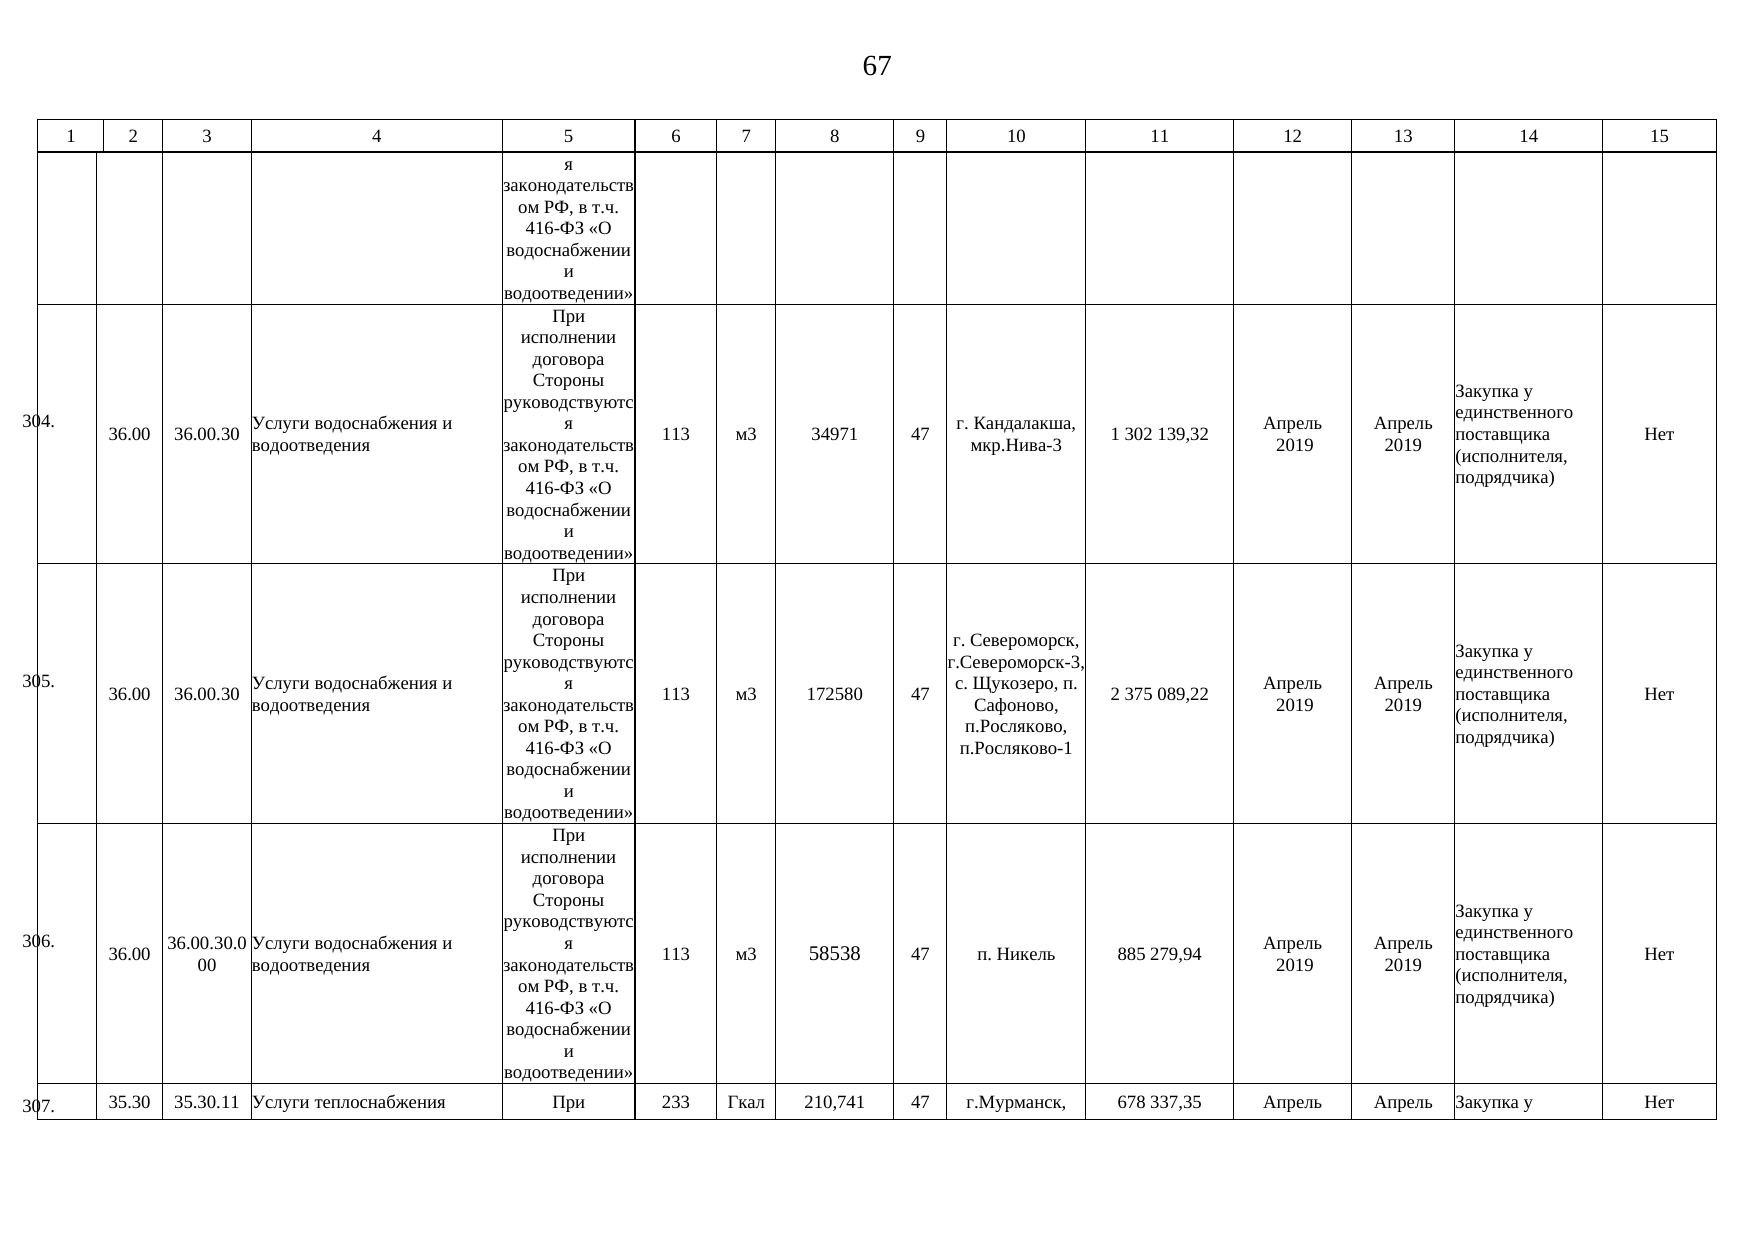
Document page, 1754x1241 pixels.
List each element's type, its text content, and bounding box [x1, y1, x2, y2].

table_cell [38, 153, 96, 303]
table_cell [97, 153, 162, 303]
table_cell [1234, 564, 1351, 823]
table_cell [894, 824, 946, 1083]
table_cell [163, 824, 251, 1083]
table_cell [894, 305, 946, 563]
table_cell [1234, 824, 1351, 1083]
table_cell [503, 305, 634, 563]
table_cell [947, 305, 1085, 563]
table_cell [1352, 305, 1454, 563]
table_header 7 [717, 120, 775, 151]
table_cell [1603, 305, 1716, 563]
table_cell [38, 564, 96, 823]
table_header 3 [163, 120, 251, 151]
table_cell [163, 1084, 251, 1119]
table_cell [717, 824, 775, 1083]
table_header 1 [38, 120, 103, 151]
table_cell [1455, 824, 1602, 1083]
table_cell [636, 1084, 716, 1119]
table_header 12 [1234, 120, 1351, 151]
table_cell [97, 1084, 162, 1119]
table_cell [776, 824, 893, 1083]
table_header 13 [1352, 120, 1454, 151]
table_header 15 [1603, 120, 1716, 151]
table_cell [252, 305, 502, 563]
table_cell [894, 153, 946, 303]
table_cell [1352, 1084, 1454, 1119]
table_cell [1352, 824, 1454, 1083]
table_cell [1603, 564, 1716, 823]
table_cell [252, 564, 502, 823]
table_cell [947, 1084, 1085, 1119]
table_header 6 [636, 120, 716, 151]
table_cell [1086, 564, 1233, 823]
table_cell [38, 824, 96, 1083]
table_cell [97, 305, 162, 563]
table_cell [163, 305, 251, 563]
table_header 8 [776, 120, 893, 151]
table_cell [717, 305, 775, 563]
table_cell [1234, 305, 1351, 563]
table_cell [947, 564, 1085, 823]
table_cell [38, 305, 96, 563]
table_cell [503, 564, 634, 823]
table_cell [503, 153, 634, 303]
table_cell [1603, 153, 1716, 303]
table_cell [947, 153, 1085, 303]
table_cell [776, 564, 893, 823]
table_header 5 [503, 120, 634, 151]
table_header 2 [104, 120, 162, 151]
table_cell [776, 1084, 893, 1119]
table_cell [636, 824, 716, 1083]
table_header 9 [894, 120, 946, 151]
table_header 14 [1455, 120, 1602, 151]
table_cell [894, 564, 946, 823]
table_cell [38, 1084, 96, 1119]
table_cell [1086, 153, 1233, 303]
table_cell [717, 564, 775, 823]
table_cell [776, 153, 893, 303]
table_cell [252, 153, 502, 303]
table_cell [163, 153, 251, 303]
table_header 4 [252, 120, 502, 151]
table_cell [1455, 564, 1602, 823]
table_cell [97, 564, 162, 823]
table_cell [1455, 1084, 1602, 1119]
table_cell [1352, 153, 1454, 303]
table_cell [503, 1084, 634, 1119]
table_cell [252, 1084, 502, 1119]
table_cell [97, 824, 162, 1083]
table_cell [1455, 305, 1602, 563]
table_header 10 [947, 120, 1085, 151]
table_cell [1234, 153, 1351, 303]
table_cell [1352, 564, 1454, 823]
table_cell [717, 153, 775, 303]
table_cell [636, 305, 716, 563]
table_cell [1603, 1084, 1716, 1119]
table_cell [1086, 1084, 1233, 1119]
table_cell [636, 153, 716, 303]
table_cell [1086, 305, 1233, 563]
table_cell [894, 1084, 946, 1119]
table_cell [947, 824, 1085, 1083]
table_header 11 [1086, 120, 1233, 151]
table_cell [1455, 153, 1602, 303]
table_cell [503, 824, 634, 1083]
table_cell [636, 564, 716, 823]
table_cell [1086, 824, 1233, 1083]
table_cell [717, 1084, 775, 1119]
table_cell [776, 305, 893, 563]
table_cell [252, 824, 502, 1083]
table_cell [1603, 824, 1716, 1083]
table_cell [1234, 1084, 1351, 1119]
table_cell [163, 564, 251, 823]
